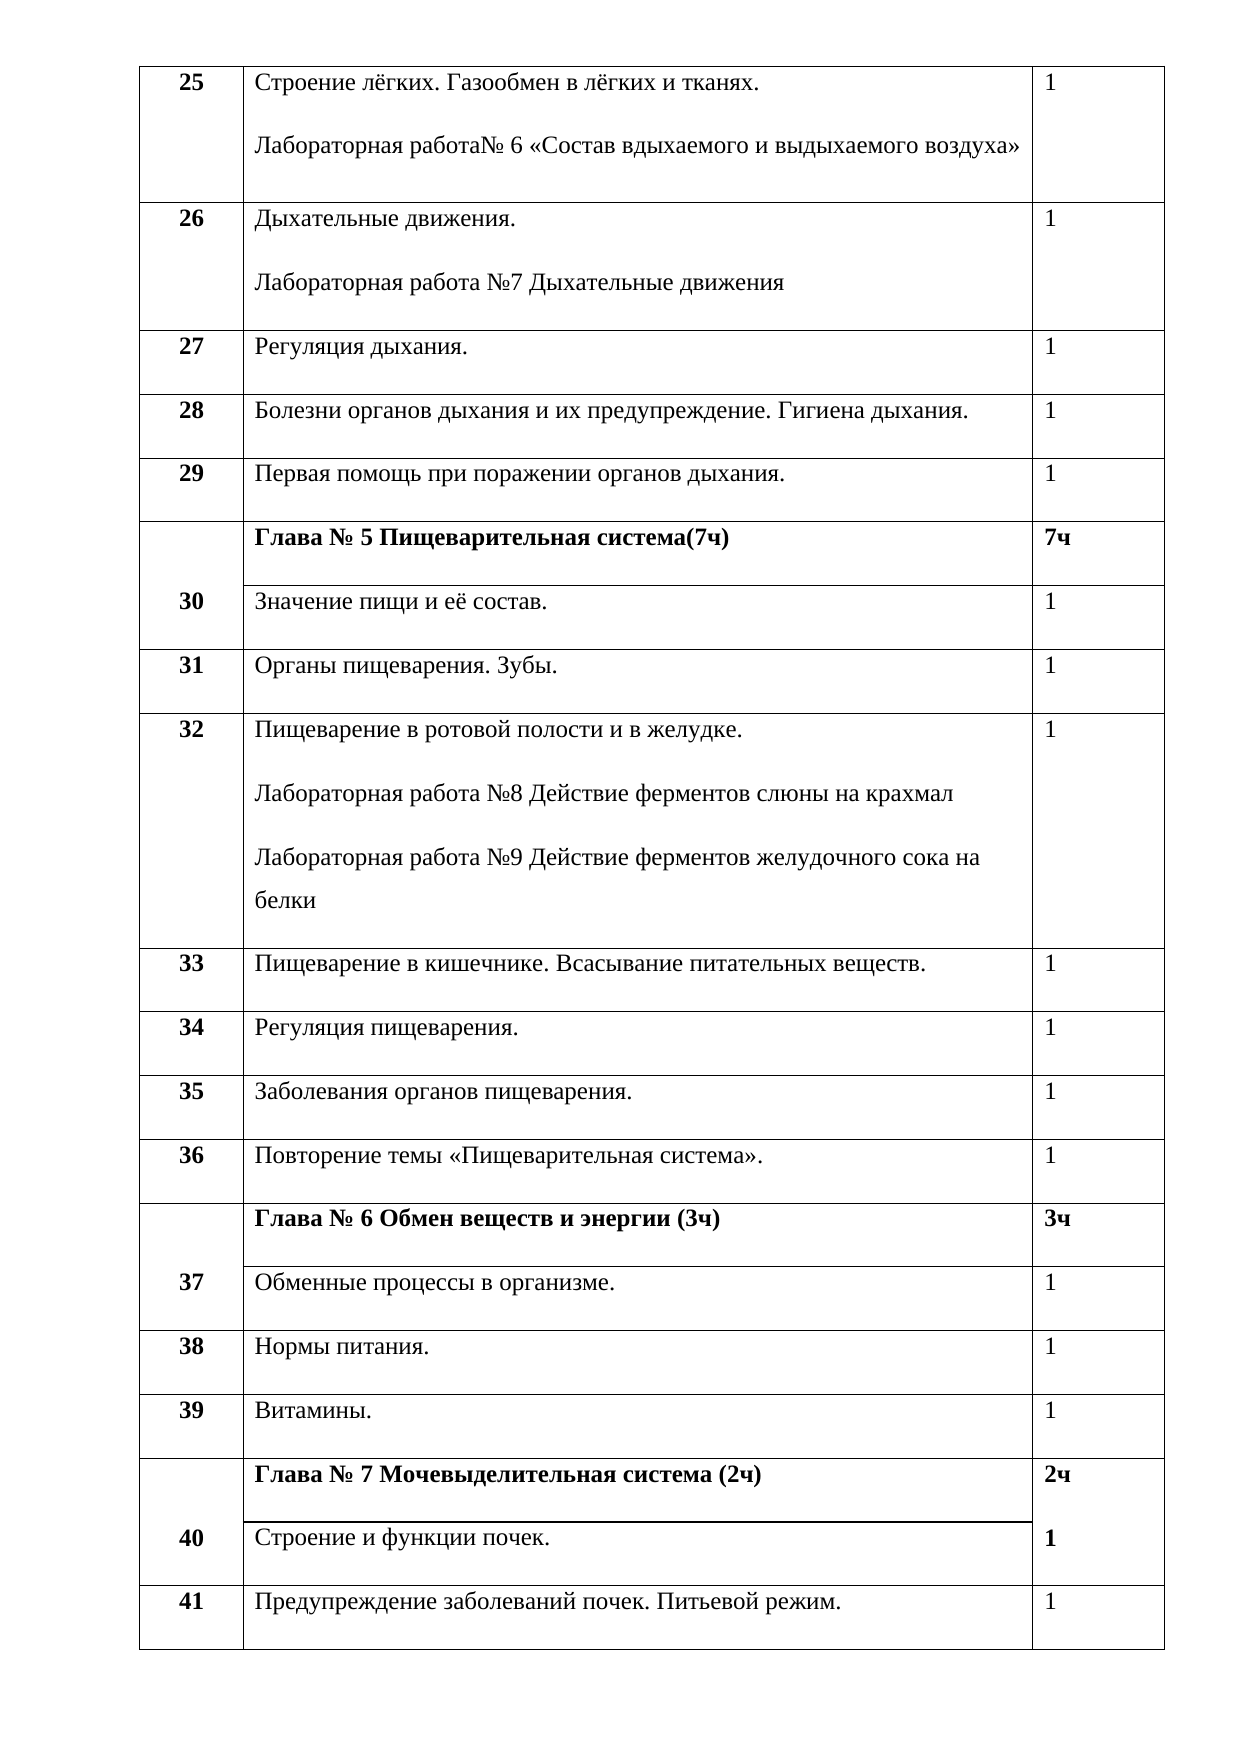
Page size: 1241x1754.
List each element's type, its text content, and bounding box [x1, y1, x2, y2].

table_cell 1 [1033, 67, 1164, 202]
table_cell Строение и функции почек. [244, 1523, 1032, 1585]
table_cell 1 [1033, 650, 1164, 713]
table_cell 1 [1033, 1267, 1164, 1330]
table_cell Повторение темы «Пищеварительная система». [244, 1140, 1032, 1202]
table_cell 2ч 1 [1033, 1459, 1164, 1585]
table_cell 1 [1033, 1395, 1164, 1458]
table_cell Органы пищеварения. Зубы. [244, 650, 1032, 713]
table_cell 27 [140, 331, 243, 394]
table_cell 1 [1033, 949, 1164, 1011]
table_cell Значение пищи и её состав. [244, 586, 1032, 649]
table_cell 1 [1033, 203, 1164, 330]
table_cell Глава № 5 Пищеварительная система(7ч) [244, 522, 1032, 585]
table_cell 34 [140, 1012, 243, 1075]
table_cell 40 [140, 1459, 243, 1585]
table_cell 3ч [1033, 1204, 1164, 1266]
table_cell 30 [140, 522, 243, 649]
table_cell 1 [1033, 331, 1164, 394]
table_cell 1 [1033, 1140, 1164, 1202]
table_cell 26 [140, 203, 243, 330]
table_cell 28 [140, 395, 243, 457]
table_cell Регуляция пищеварения. [244, 1012, 1032, 1075]
table_cell Регуляция дыхания. [244, 331, 1032, 394]
table_cell 31 [140, 650, 243, 713]
table_cell Нормы питания. [244, 1331, 1032, 1394]
table_cell 7ч [1033, 522, 1164, 585]
table_cell Предупреждение заболеваний почек. Питьевой режим. [244, 1586, 1032, 1649]
table_cell Заболевания органов пищеварения. [244, 1076, 1032, 1139]
table_cell 39 [140, 1395, 243, 1458]
table_cell 1 [1033, 586, 1164, 649]
table_cell 1 [1033, 1586, 1164, 1649]
table_cell Строение лёгких. Газообмен в лёгких и тканях. Лабораторная работа№ 6 «Состав вдыхаемого и выдыхаемого воздуха» [244, 67, 1032, 202]
table_cell Глава № 7 Мочевыделительная система (2ч) [244, 1459, 1032, 1521]
table_cell 25 [140, 67, 243, 202]
table_cell 1 [1033, 1331, 1164, 1394]
table_cell Болезни органов дыхания и их предупреждение. Гигиена дыхания. [244, 395, 1032, 457]
table_cell 38 [140, 1331, 243, 1394]
table_cell 36 [140, 1140, 243, 1202]
table_cell Первая помощь при поражении органов дыхания. [244, 459, 1032, 521]
table_cell Обменные процессы в организме. [244, 1267, 1032, 1330]
table_cell 41 [140, 1586, 243, 1649]
table_cell Глава № 6 Обмен веществ и энергии (3ч) [244, 1204, 1032, 1266]
table_cell 1 [1033, 459, 1164, 521]
table_cell Витамины. [244, 1395, 1032, 1458]
table_cell 1 [1033, 1012, 1164, 1075]
table_cell Дыхательные движения. Лабораторная работа №7 Дыхательные движения [244, 203, 1032, 330]
table_cell Пищеварение в кишечнике. Всасывание питательных веществ. [244, 949, 1032, 1011]
table_cell 1 [1033, 714, 1164, 947]
table_cell 1 [1033, 1076, 1164, 1139]
table_cell Пищеварение в ротовой полости и в желудке. Лабораторная работа №8 Действие ферментов слюны на крахмал Лабораторная работа №9 Действие ферментов желудочного сока на белки [244, 714, 1032, 947]
table_cell 33 [140, 949, 243, 1011]
table_cell 37 [140, 1204, 243, 1330]
table_cell 32 [140, 714, 243, 947]
table_cell 35 [140, 1076, 243, 1139]
table_cell 29 [140, 459, 243, 521]
table_cell 1 [1033, 395, 1164, 457]
